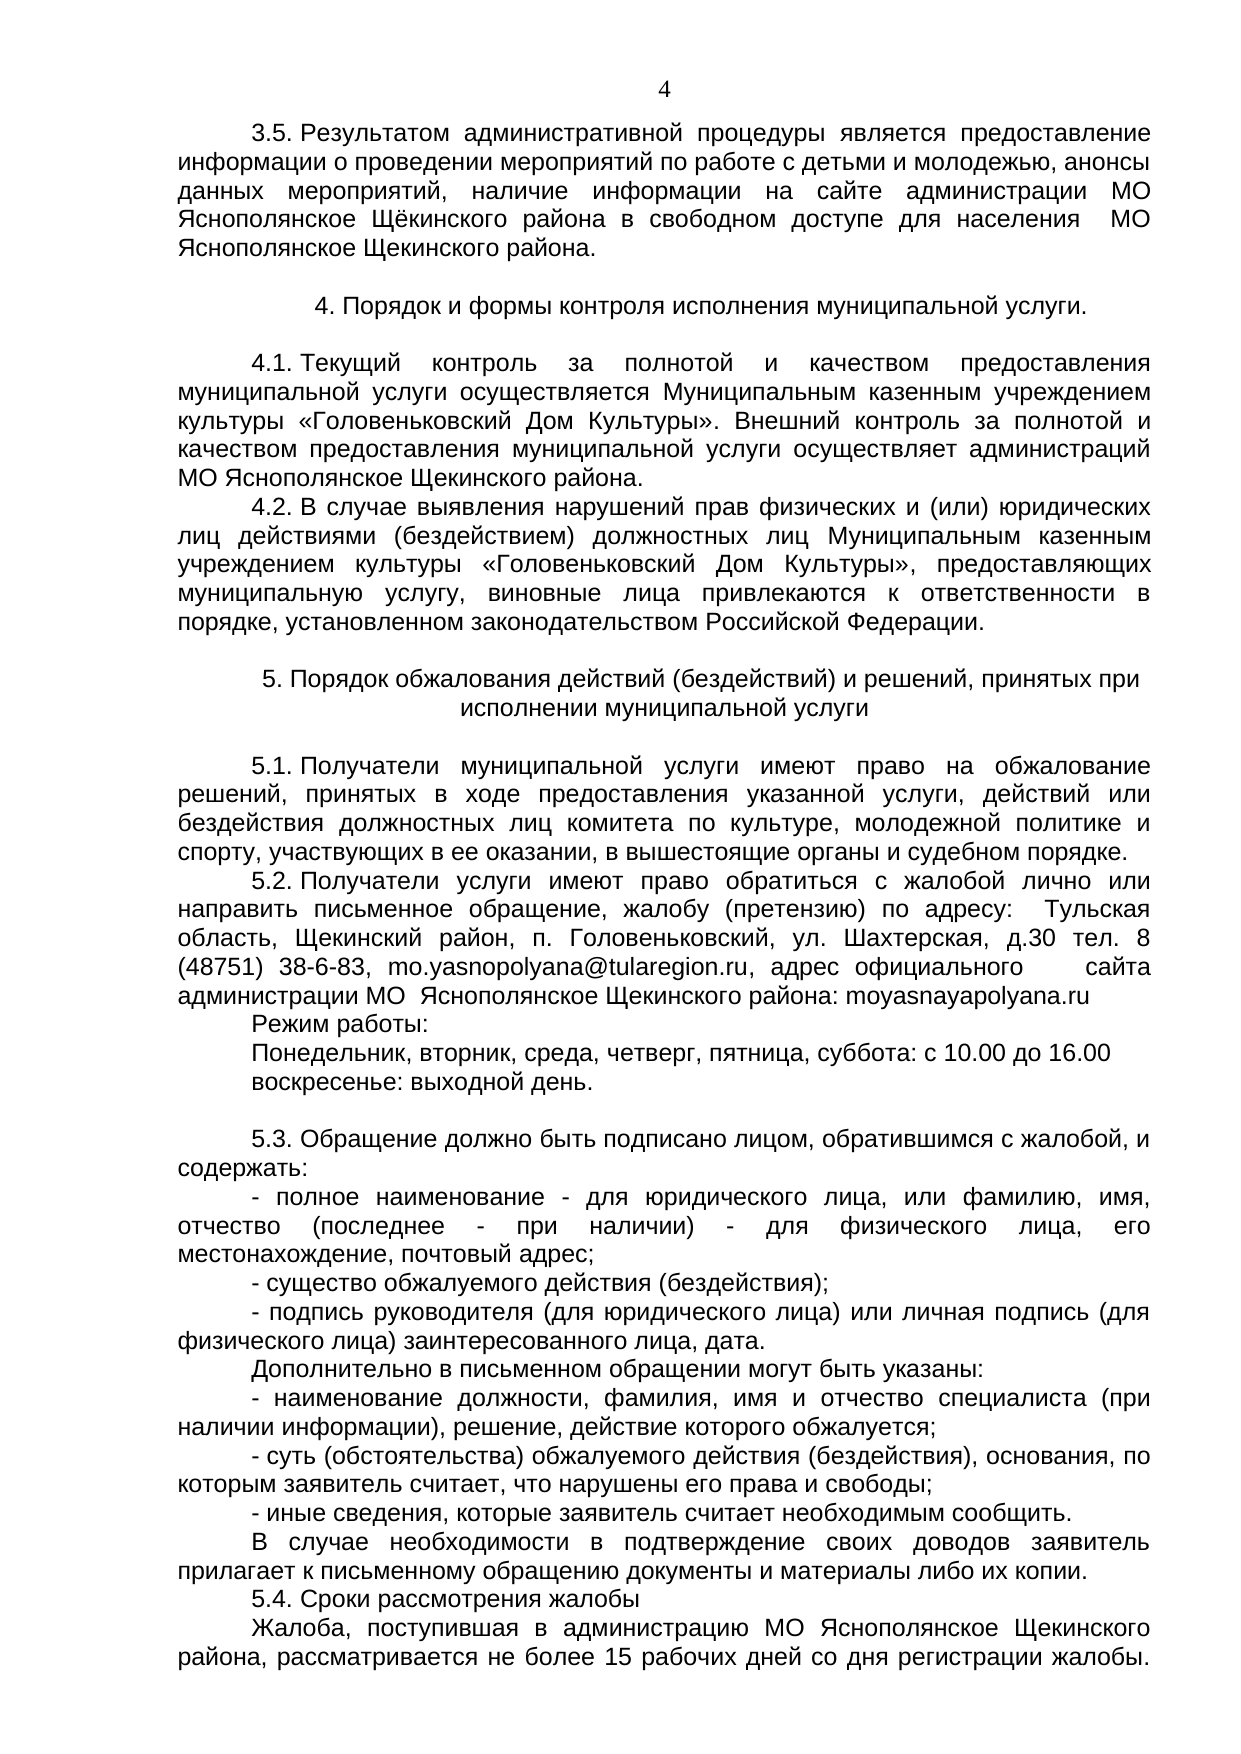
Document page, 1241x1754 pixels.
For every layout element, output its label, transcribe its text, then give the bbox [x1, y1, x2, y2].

text 3.5. Результатом административной процедуры является предоставление информации о проведении мероприятий по работе с детьми и молодежью, анонсы данных мероприятий, наличие информации на сайте администрации МО Яснополянское Щёкинского района в свободном доступе для населения МО Яснополянское Щекинского района. [177, 118, 1152, 262]
text воскресенье: выходной день. [177, 1067, 1152, 1096]
text 5. Порядок обжалования действий (бездействий) и решений, принятых при исполнении муниципальной услуги [177, 664, 1152, 722]
text В случае необходимости в подтверждение своих доводов заявитель прилагает к письменному обращению документы и материалы либо их копии. [177, 1527, 1152, 1584]
text - существо обжалуемого действия (бездействия); [177, 1268, 1152, 1297]
text 4.1. Текущий контроль за полнотой и качеством предоставления муниципальной услуги осуществляется Муниципальным казенным учреждением культуры «Головеньковский Дом Культуры». Внешний контроль за полнотой и качеством предоставления муниципальной услуги осуществляет администраций МО Яснополянское Щекинского района. [177, 348, 1152, 492]
text - суть (обстоятельства) обжалуемого действия (бездействия), основания, по которым заявитель считает, что нарушены его права и свободы; [177, 1441, 1152, 1498]
text Режим работы: [177, 1009, 1152, 1038]
text - полное наименование - для юридического лица, или фамилию, имя, отчество (последнее - при наличии) - для физического лица, его местонахождение, почтовый адрес; [177, 1182, 1152, 1268]
text Дополнительно в письменном обращении могут быть указаны: [177, 1354, 1152, 1383]
text 4. Порядок и формы контроля исполнения муниципальной услуги. [177, 291, 1152, 319]
text - наименование должности, фамилия, имя и отчество специалиста (при наличии информации), решение, действие которого обжалуется; [177, 1383, 1152, 1441]
text 4.2. В случае выявления нарушений прав физических и (или) юридических лиц действиями (бездействием) должностных лиц Муниципальным казенным учреждением культуры «Головеньковский Дом Культуры», предоставляющих муниципальную услугу, виновные лица привлекаются к ответственности в порядке, установленном законодательством Российской Федерации. [177, 492, 1152, 636]
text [177, 1613, 1152, 1671]
text - иные сведения, которые заявитель считает необходимым сообщить. [177, 1498, 1152, 1527]
text 5.2. Получатели услуги имеют право обратиться с жалобой лично или направить письменное обращение, жалобу (претензию) по адресу: Тульская область, Щекинский район, п. Головеньковский, ул. Шахтерская, д.30 тел. 8 (48751) 38-6-83, mo.yasnopolyana@tularegion.ru, адрес официального сайта администрации МО Яснополянское Щекинского района: moyasnayapolyana.ru [177, 866, 1152, 1009]
text - подпись руководителя (для юридического лица) или личная подпись (для физического лица) заинтересованного лица, дата. [177, 1297, 1152, 1354]
text 5.4. Сроки рассмотрения жалобы [177, 1584, 1152, 1613]
text 5.1. Получатели муниципальной услуги имеют право на обжалование решений, принятых в ходе предоставления указанной услуги, действий или бездействия должностных лиц комитета по культуре, молодежной политике и спорту, участвующих в ее оказании, в вышестоящие органы и судебном порядке. [177, 751, 1152, 866]
text 5.3. Обращение должно быть подписано лицом, обратившимся с жалобой, и содержать: [177, 1124, 1152, 1182]
text Понедельник, вторник, среда, четверг, пятница, суббота: с 10.00 до 16.00 [177, 1038, 1152, 1067]
